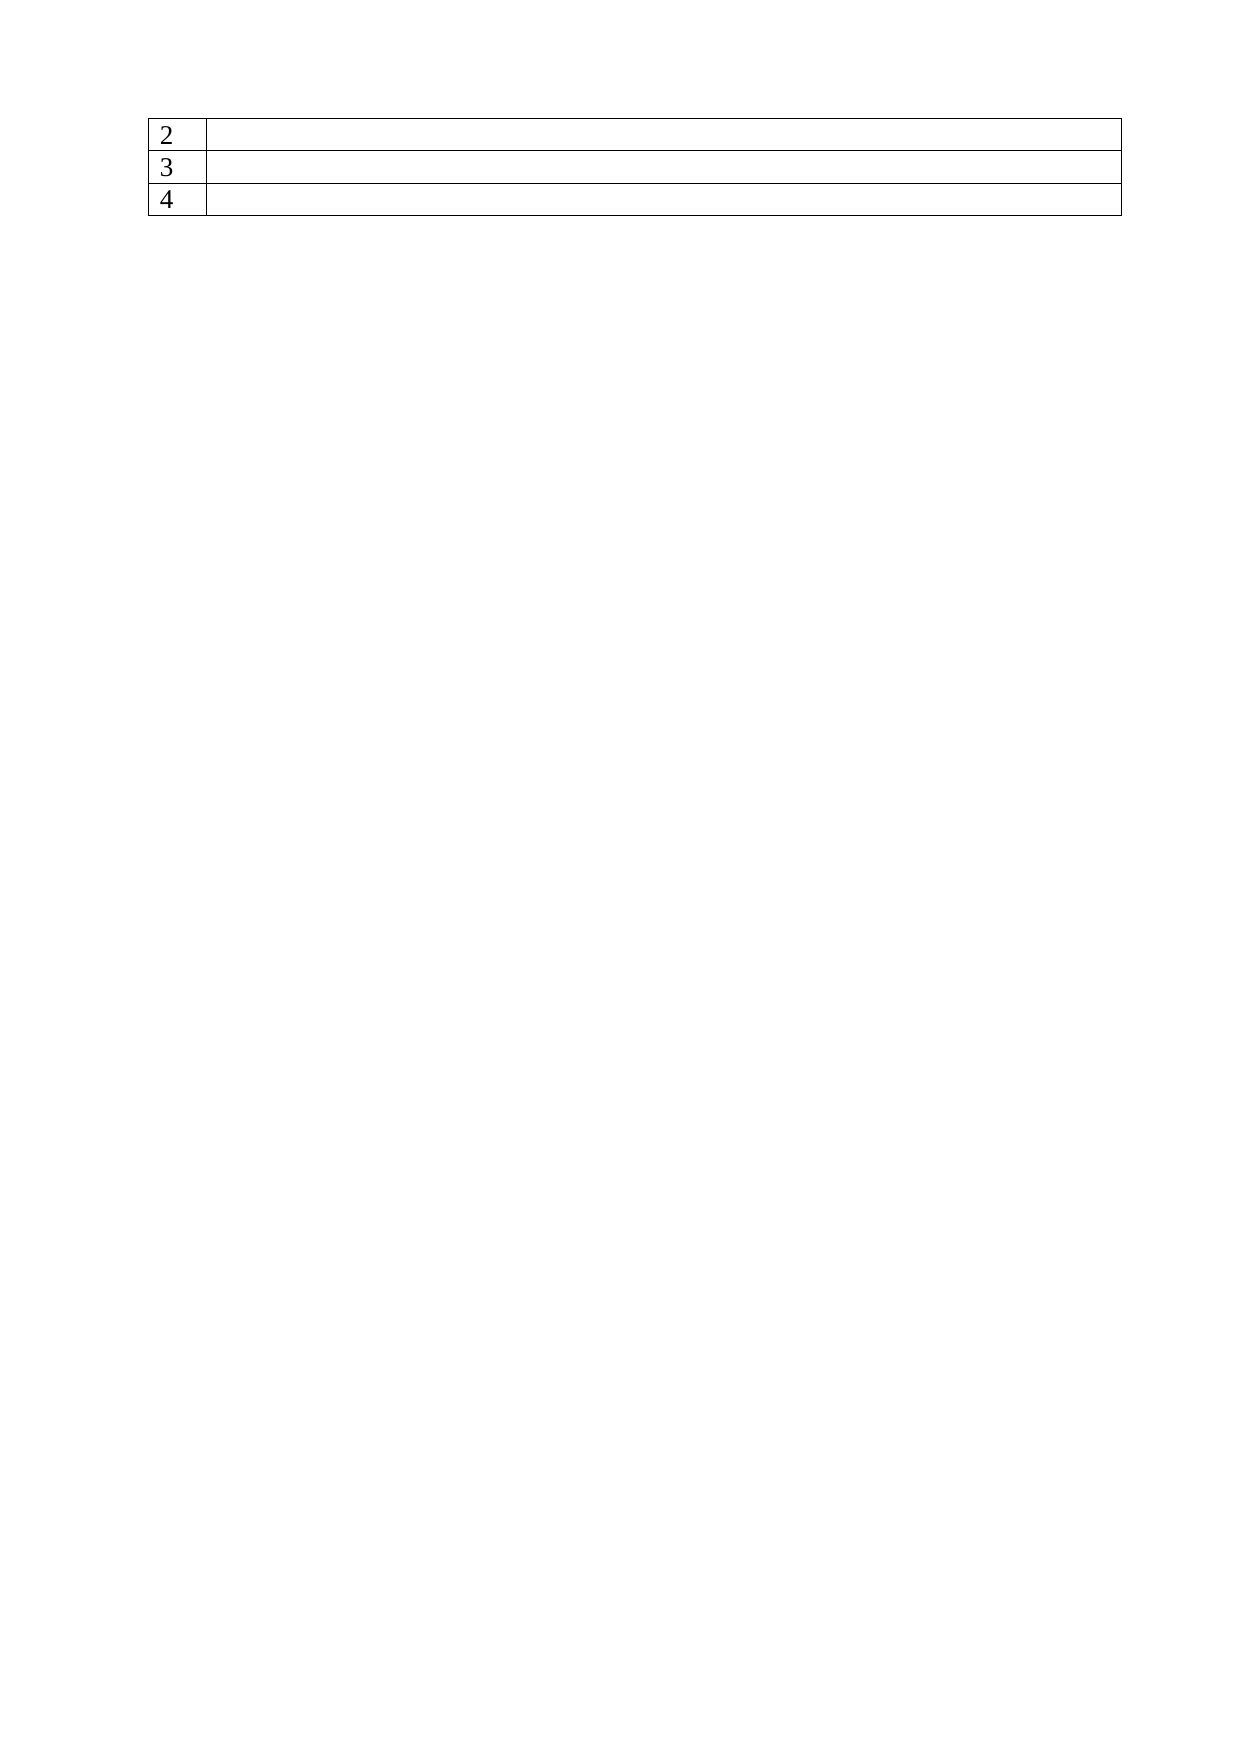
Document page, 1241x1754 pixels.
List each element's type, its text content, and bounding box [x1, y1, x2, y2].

table_cell 3 [149, 151, 206, 182]
table_cell 4 [149, 184, 206, 215]
table_cell 2 [149, 119, 206, 150]
table_cell [207, 151, 1121, 182]
table_cell [207, 184, 1121, 215]
table_cell [207, 119, 1121, 150]
